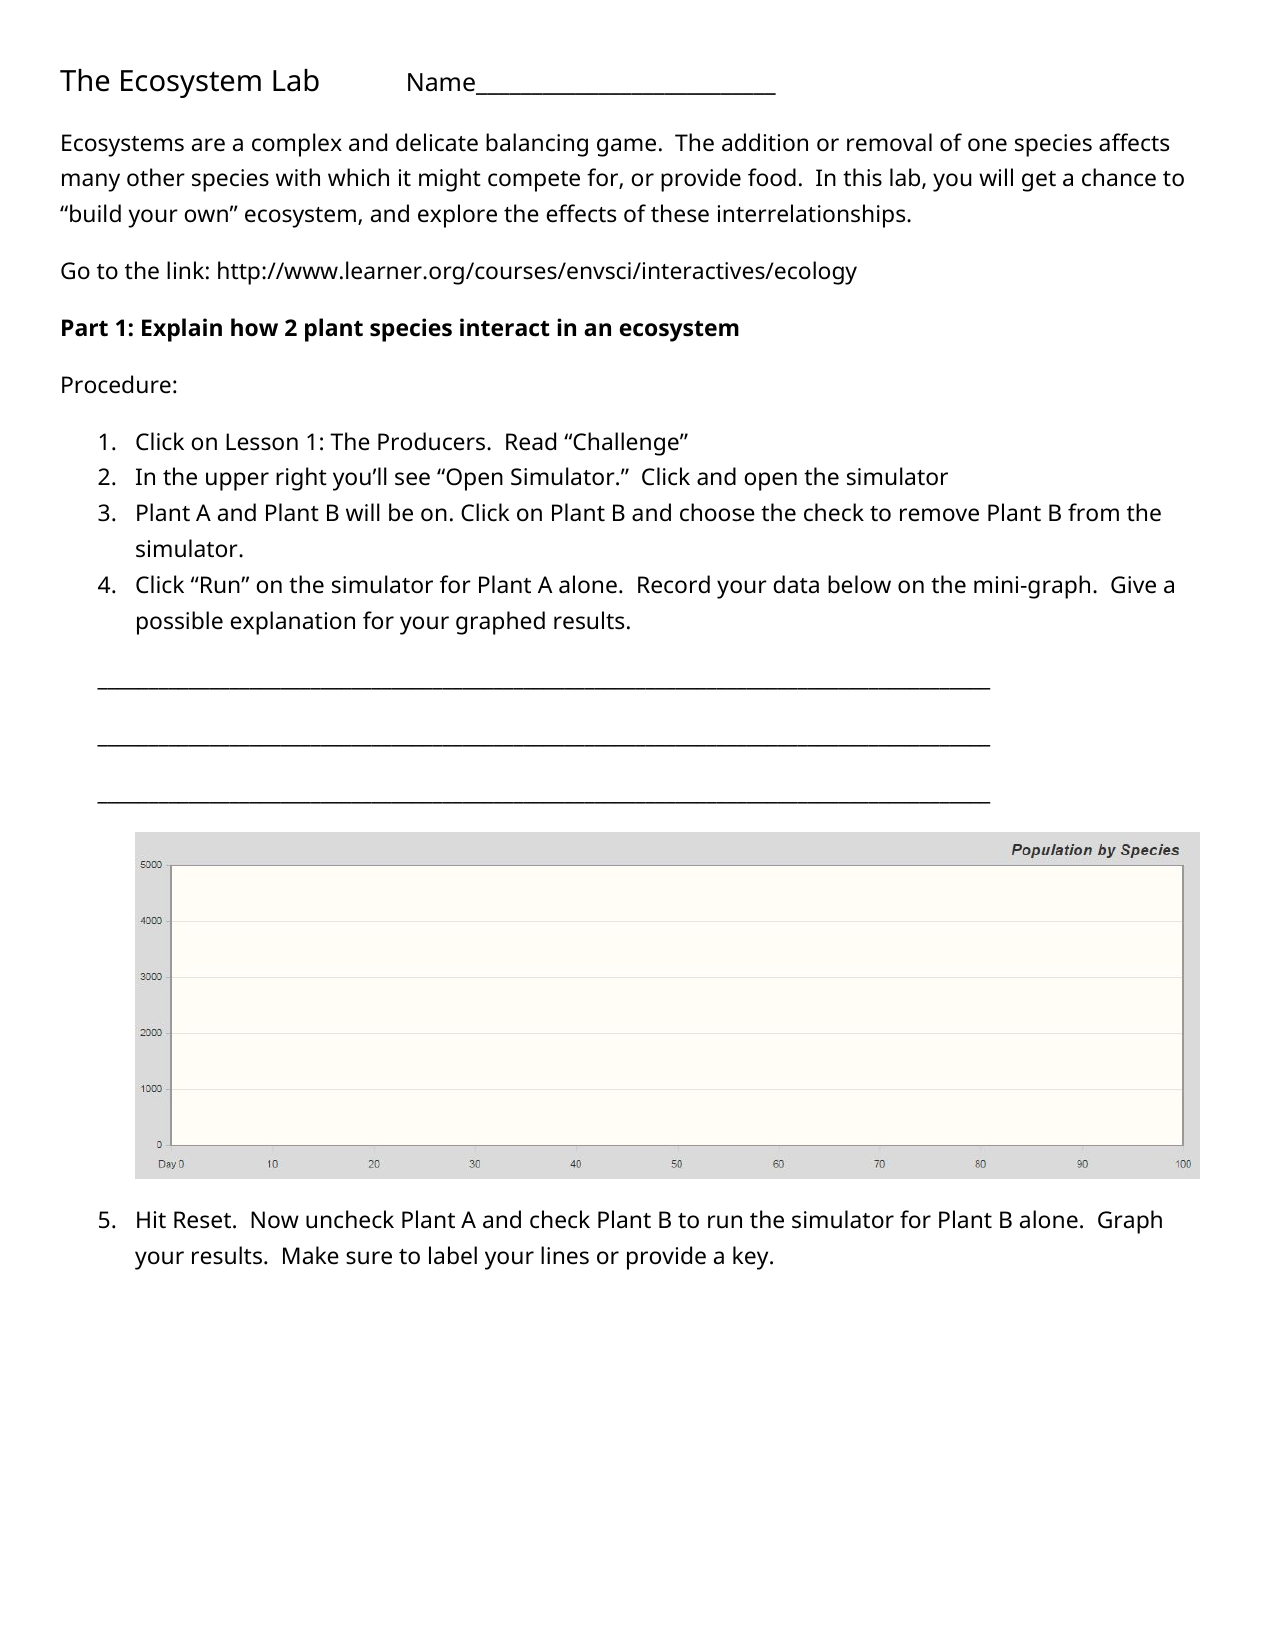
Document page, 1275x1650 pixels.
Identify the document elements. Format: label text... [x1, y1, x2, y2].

text Procedure: [60, 369, 1215, 400]
text Part 1: Explain how 2 plant species interact in an ecosystem [60, 312, 1215, 343]
text ________________________________________________________________________________________ [60, 662, 1215, 693]
list Hit Reset. Now uncheck Plant A and check Plant B to run the simulator for Plant B alone. Graph your results. Make sure to label your lines or provide a key. [97, 1204, 1215, 1271]
text Ecosystems are a complex and delicate balancing game. The addition or removal of one species affects many other species with which it might compete for, or provide food. In this lab, you will get a chance to “build your own” ecosystem, and explore the effects of these interrelationships. [60, 126, 1215, 229]
list In the upper right you’ll see “Open Simulator.” Click and open the simulator [97, 461, 1215, 493]
text ________________________________________________________________________________________ [60, 775, 1215, 807]
list Click on Lesson 1: The Producers. Read “Challenge” [97, 425, 1215, 457]
list Click “Run” on the simulator for Plant A alone. Record your data below on the mini-graph. Give a possible explanation for your graphed results. [97, 569, 1215, 636]
text The Ecosystem Lab Name___________________________ [60, 60, 1215, 100]
list Plant A and Plant B will be on. Click on Plant B and choose the check to remove Plant B from the simulator. [97, 497, 1215, 564]
picture [135, 832, 1200, 1179]
text Go to the link: http://www.learner.org/courses/envsci/interactives/ecology [60, 255, 1215, 286]
text ________________________________________________________________________________________ [60, 719, 1215, 750]
